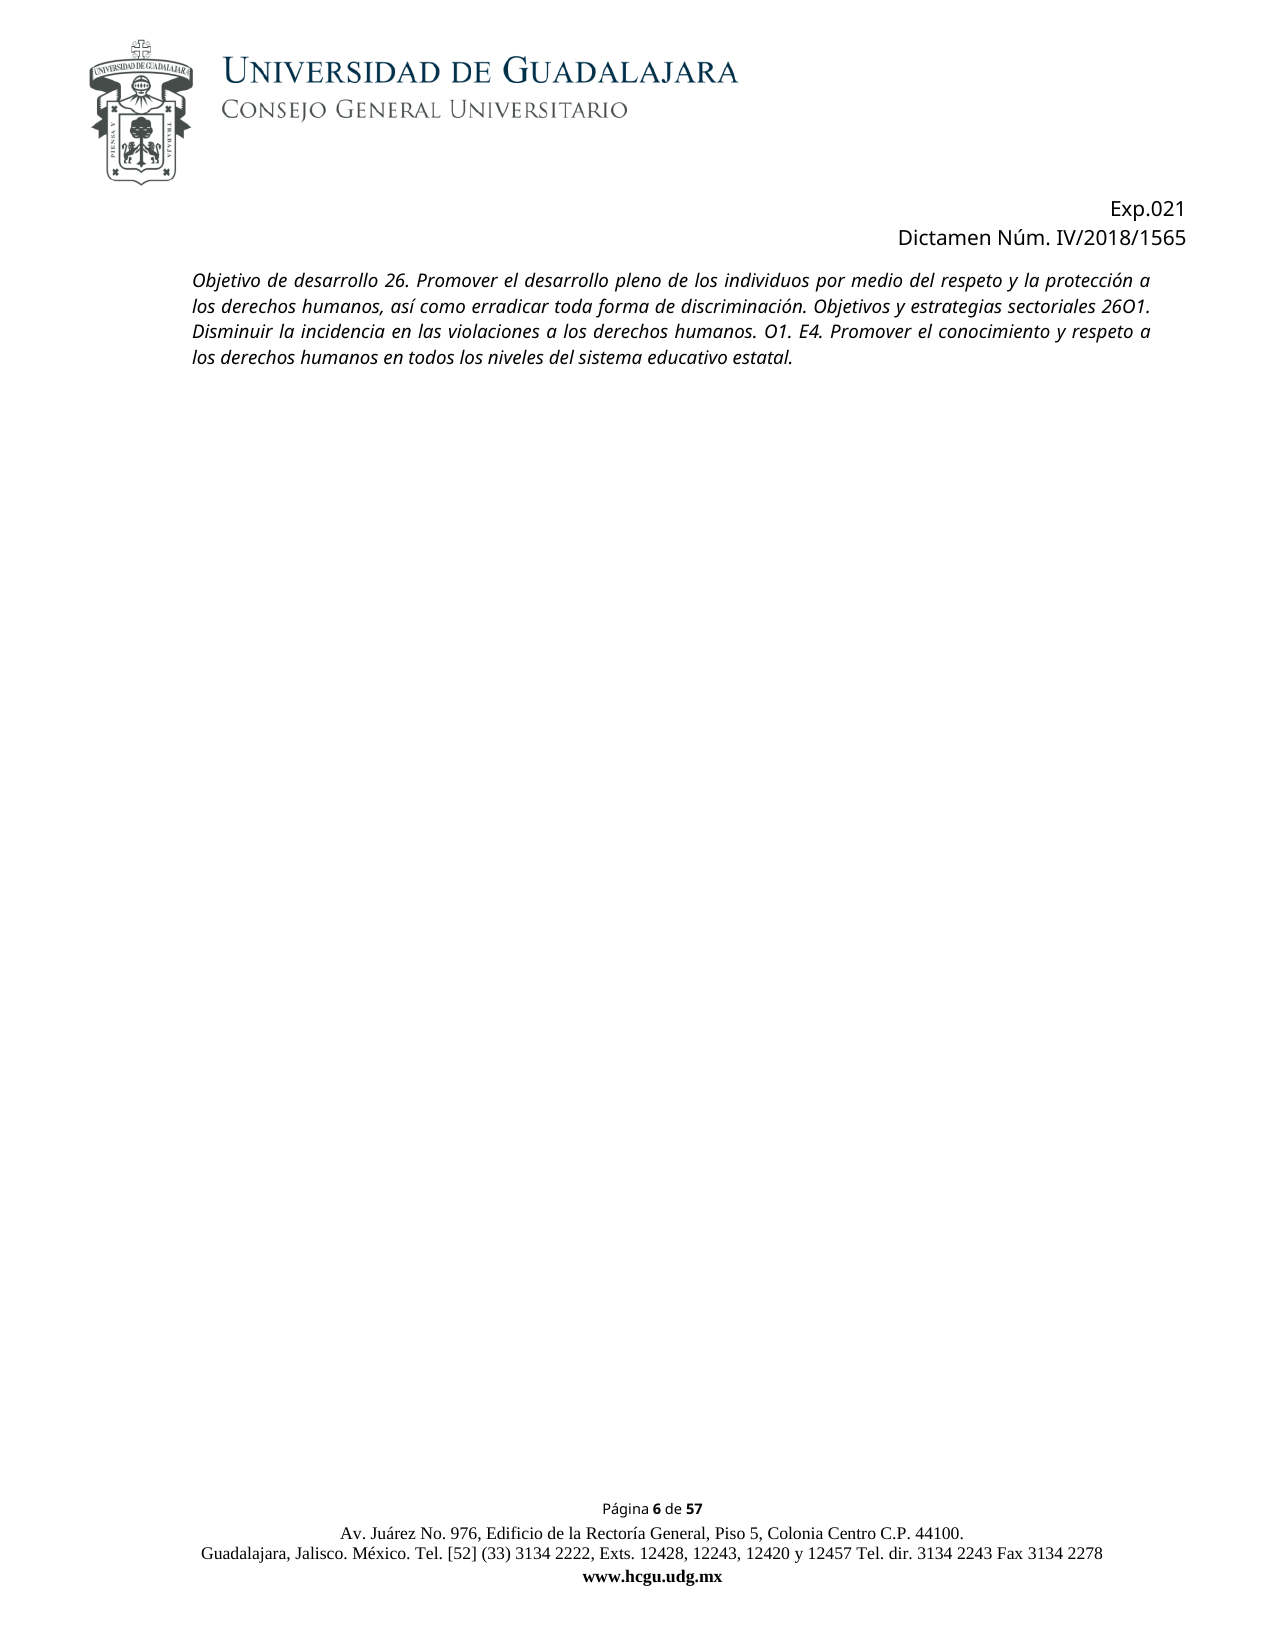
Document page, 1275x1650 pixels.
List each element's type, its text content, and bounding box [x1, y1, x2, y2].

picture [10, 4, 1250, 191]
text Objetivo de desarrollo 26. Promover el desarrollo pleno de los individuos por medio del respeto y la protección a los derechos humanos, así como erradicar toda forma de discriminación. Objetivos y estrategias sectoriales 26O1. Disminuir la incidencia en las violaciones a los derechos humanos. O1. E4. Promover el conocimiento y respeto a los derechos humanos en todos los niveles del sistema educativo estatal. [192, 268, 1152, 370]
